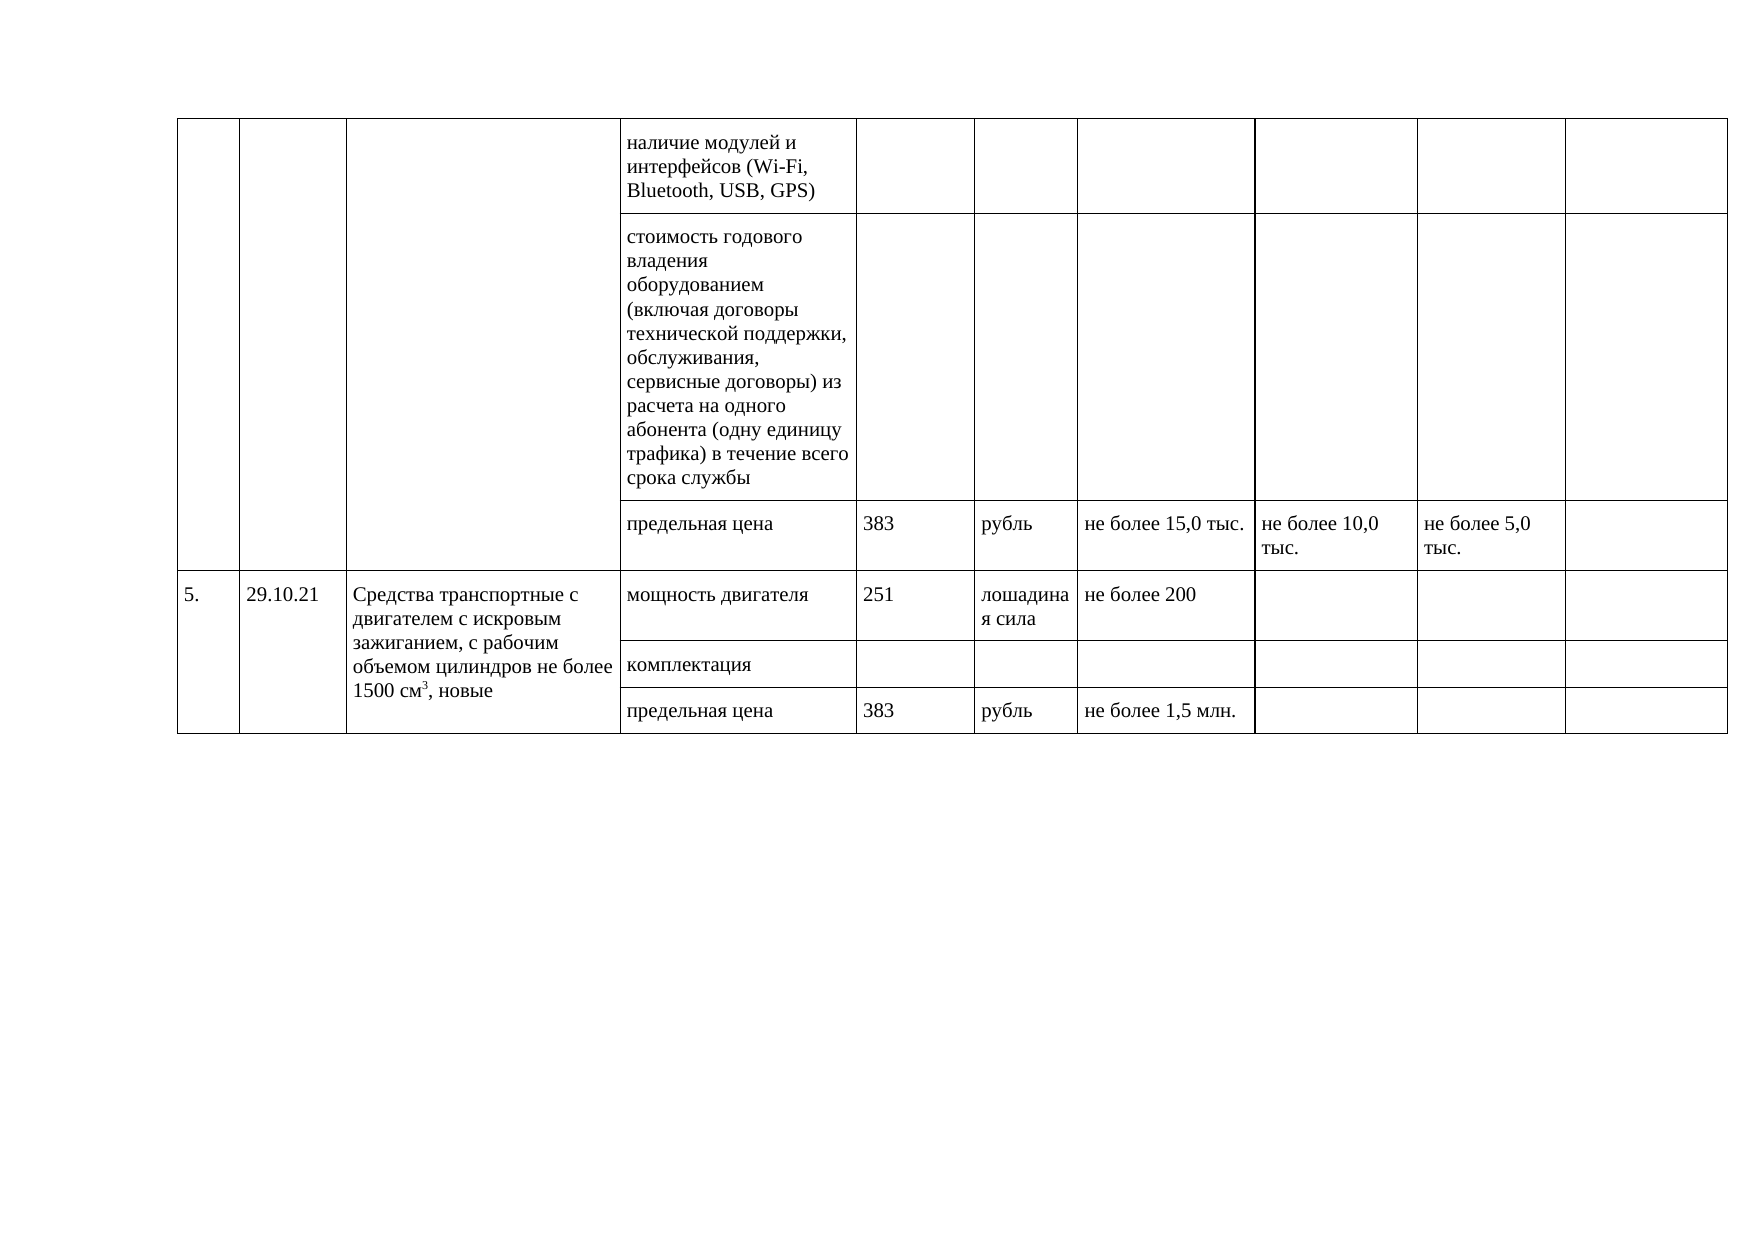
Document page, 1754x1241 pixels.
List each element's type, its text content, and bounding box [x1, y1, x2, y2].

table_cell 5. [178, 571, 239, 733]
table_cell не более 10,0 тыс. [1256, 501, 1417, 570]
table_cell [1078, 641, 1254, 687]
table_cell Средства транспортные с двигателем с искровым зажиганием, с рабочим объемом цилиндров не более 1500 см3, новые [347, 571, 620, 733]
table_cell [975, 641, 1077, 687]
table_cell не более 200 [1078, 571, 1254, 640]
table_cell [975, 214, 1077, 499]
table_cell 29.10.21 [240, 571, 346, 733]
table_cell лошадиная сила [975, 571, 1077, 640]
table_cell [857, 214, 974, 499]
table_cell стоимость годового владения оборудованием (включая договоры технической поддержки, обслуживания, сервисные договоры) из расчета на одного абонента (одну единицу трафика) в течение всего срока службы [621, 214, 856, 499]
table_cell [1256, 641, 1417, 687]
table_cell предельная цена [621, 501, 856, 570]
table_cell 383 [857, 501, 974, 570]
table_cell мощность двигателя [621, 571, 856, 640]
table_cell не более 5,0 тыс. [1418, 501, 1565, 570]
table_cell [1418, 119, 1565, 213]
table_cell [1566, 641, 1727, 687]
table_cell [1078, 119, 1254, 213]
table_cell [1256, 571, 1417, 640]
table_cell [1256, 119, 1417, 213]
table_cell [1566, 571, 1727, 640]
table_cell [1566, 501, 1727, 570]
table_cell [1566, 214, 1727, 499]
table_cell наличие модулей и интерфейсов (Wi-Fi, Bluetooth, USB, GPS) [621, 119, 856, 213]
table_cell 383 [857, 688, 974, 733]
table_cell [1418, 571, 1565, 640]
table_cell не более 15,0 тыс. [1078, 501, 1254, 570]
table_cell [1418, 214, 1565, 499]
table_cell [1256, 214, 1417, 499]
table_cell [975, 119, 1077, 213]
table_cell рубль [975, 688, 1077, 733]
table_cell [1256, 688, 1417, 733]
table_cell комплектация [621, 641, 856, 687]
table_cell [857, 641, 974, 687]
table_cell [1418, 688, 1565, 733]
table_cell [857, 119, 974, 213]
table_cell [1078, 214, 1254, 499]
table_cell рубль [975, 501, 1077, 570]
table_cell [1566, 688, 1727, 733]
table_cell предельная цена [621, 688, 856, 733]
table_cell не более 1,5 млн. [1078, 688, 1254, 733]
table_cell [1566, 119, 1727, 213]
table_cell 251 [857, 571, 974, 640]
table_cell [1418, 641, 1565, 687]
